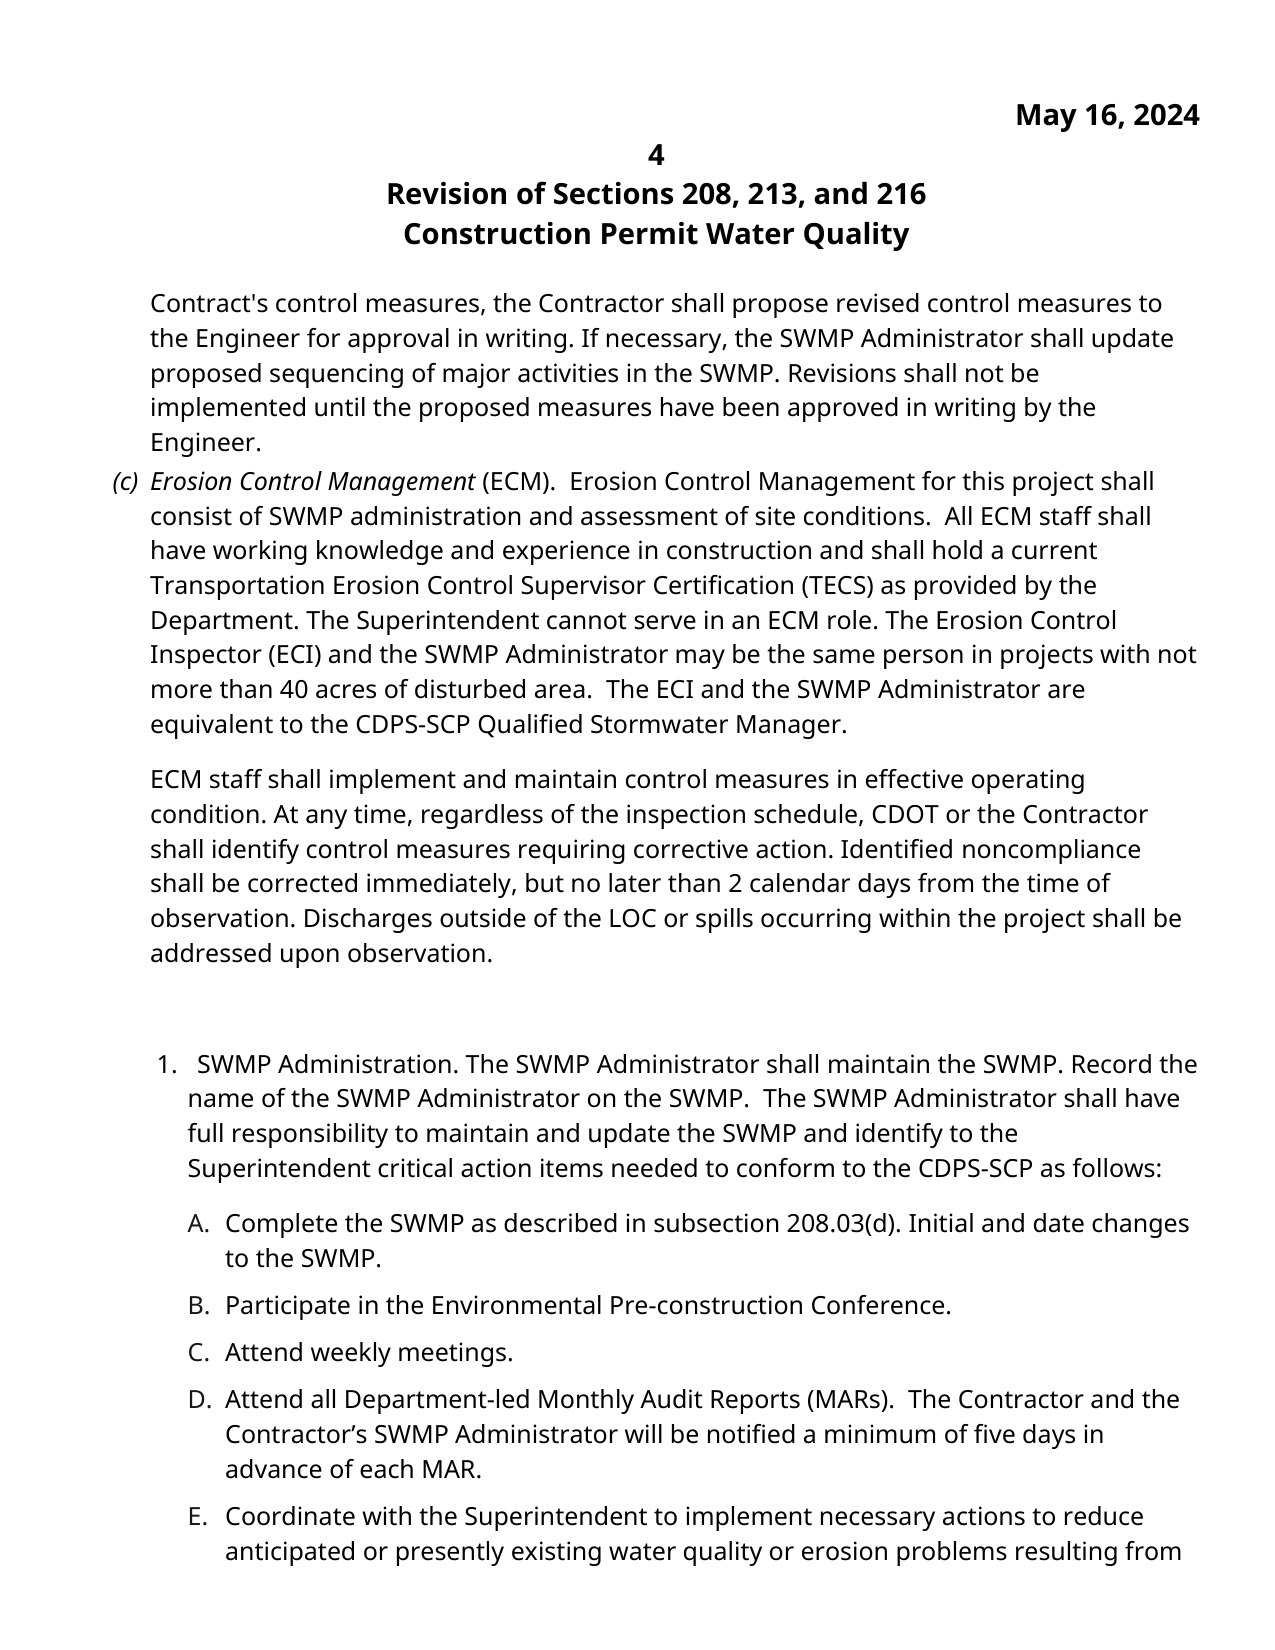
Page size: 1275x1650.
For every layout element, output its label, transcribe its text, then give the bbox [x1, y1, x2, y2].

list Participate in the Environmental Pre-construction Conference. [187, 1288, 1200, 1322]
text 1. SWMP Administration. The SWMP Administrator shall maintain the SWMP. Record the name of the SWMP Administrator on the SWMP. The SWMP Administrator shall have full responsibility to maintain and update the SWMP and identify to the Superintendent critical action items needed to conform to the CDPS-SCP as follows: [150, 1046, 1200, 1184]
list Complete the SWMP as described in subsection 208.03(d). Initial and date changes to the SWMP. [187, 1206, 1200, 1275]
text (c) Erosion Control Management (ECM). Erosion Control Management for this project shall consist of SWMP administration and assessment of site conditions. All ECM staff shall have working knowledge and experience in construction and shall hold a current Transportation Erosion Control Supervisor Certification (TECS) as provided by the Department. The Superintendent cannot serve in an ECM role. The Erosion Control Inspector (ECI) and the SWMP Administrator may be the same person in projects with not more than 40 acres of disturbed area. The ECI and the SWMP Administrator are equivalent to the CDPS-SCP Qualified Stormwater Manager. [112, 463, 1200, 740]
text ECM staff shall implement and maintain control measures in effective operating condition. At any time, regardless of the inspection schedule, CDOT or the Contractor shall identify control measures requiring corrective action. Identified noncompliance shall be corrected immediately, but no later than 2 calendar days from the time of observation. Discharges outside of the LOC or spills occurring within the project shall be addressed upon observation. [150, 762, 1200, 969]
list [187, 1499, 1200, 1567]
list Attend weekly meetings. [187, 1335, 1200, 1369]
list Attend all Department-led Monthly Audit Reports (MARs). The Contractor and the Contractor’s SWMP Administrator will be notified a minimum of five days in advance of each MAR. [187, 1382, 1200, 1486]
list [112, 286, 1200, 459]
